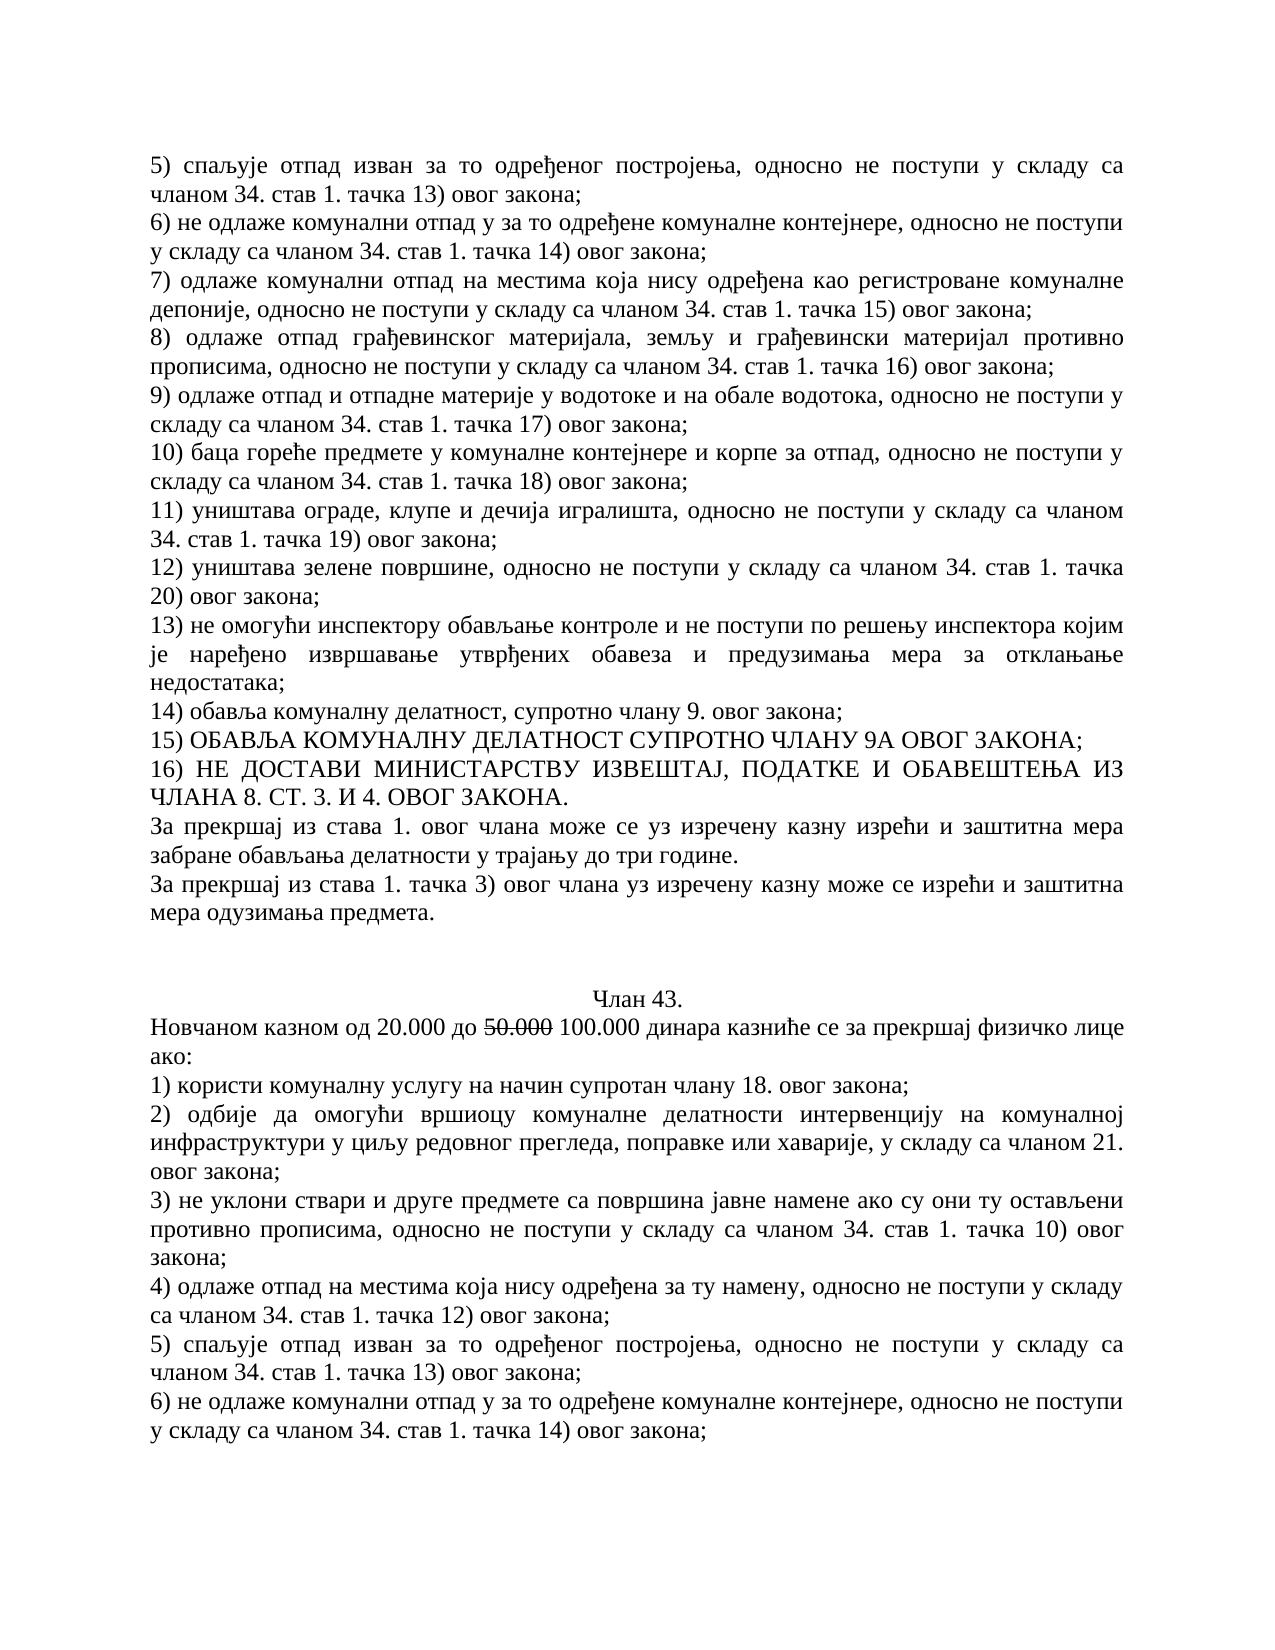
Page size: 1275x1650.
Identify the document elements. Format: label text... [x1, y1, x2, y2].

text 16) НЕ ДОСТАВИ МИНИСТАРСТВУ ИЗВЕШТАЈ, ПОДАТКЕ И ОБАВЕШТЕЊА ИЗ ЧЛАНА 8. СТ. 3. И 4. ОВОГ ЗАКОНА. [150, 754, 1125, 811]
text 9) одлаже отпад и отпадне материје у водотоке и на обале водотока, односно не поступи у складу са чланом 34. став 1. тачка 17) овог закона; [150, 380, 1125, 437]
text Новчаном казном од 20.000 до 50.000 100.000 динара казниће се за прекршај физичко лице ако: [150, 1012, 1125, 1070]
text 12) уништава зелене површине, односно не поступи у складу са чланом 34. став 1. тачка 20) овог закона; [150, 552, 1125, 610]
text 8) одлаже отпад грађевинског материјала, земљу и грађевински материјал противно прописима, односно не поступи у складу са чланом 34. став 1. тачка 16) овог закона; [150, 322, 1125, 380]
text 5) спаљује отпад изван за то одређеног постројења, односно не поступи у складу са чланом 34. став 1. тачка 13) овог закона; [150, 1329, 1125, 1386]
text 13) не омогући инспектору обављање контроле и не поступи по решењу инспектора којим је наређено извршавање утврђених обавеза и предузимања мера за отклањање недостатака; [150, 610, 1125, 696]
text 2) одбије да омогући вршиоцу комуналне делатности интервенцију на комуналној инфраструктури у циљу редовног прегледа, поправке или хаварије, у складу са чланом 21. овог закона; [150, 1099, 1125, 1185]
text 6) не одлаже комунални отпад у за то одређене комуналне контејнере, односно не поступи у складу са чланом 34. став 1. тачка 14) овог закона; [150, 207, 1125, 265]
text Члан 43. [150, 984, 1125, 1012]
text 4) одлаже отпад на местима која нису одређена за ту намену, односно не поступи у складу са чланом 34. став 1. тачка 12) овог закона; [150, 1271, 1125, 1329]
text 6) не одлаже комунални отпад у за то одређене комуналне контејнере, односно не поступи у складу са чланом 34. став 1. тачка 14) овог закона; [150, 1386, 1125, 1444]
text 10) баца гореће предмете у комуналне контејнере и корпе за отпад, односно не поступи у складу са чланом 34. став 1. тачка 18) овог закона; [150, 437, 1125, 495]
text 3) не уклони ствари и друге предмете са површина јавне намене ако су они ту остављени противно прописима, односно не поступи у складу са чланом 34. став 1. тачка 10) овог закона; [150, 1185, 1125, 1271]
text 5) спаљује отпад изван за то одређеног постројења, односно не поступи у складу са чланом 34. став 1. тачка 13) овог закона; [150, 150, 1125, 207]
text 7) одлаже комунални отпад на местима која нису одређена као регистроване комуналне депоније, односно не поступи у складу са чланом 34. став 1. тачка 15) овог закона; [150, 265, 1125, 322]
text 15) ОБАВЉА КОМУНАЛНУ ДЕЛАТНОСТ СУПРОТНО ЧЛАНУ 9А ОВОГ ЗАКОНА; [150, 725, 1125, 754]
text 11) уништава ограде, клупе и дечија игралишта, односно не поступи у складу са чланом 34. став 1. тачка 19) овог закона; [150, 495, 1125, 552]
text За прекршај из става 1. овог члана може се уз изречену казну изрећи и заштитна мера забране обављања делатности у трајању до три године. [150, 811, 1125, 869]
text За прекршај из става 1. тачка 3) овог члана уз изречену казну може се изрећи и заштитна мера одузимања предмета. [150, 869, 1125, 926]
text 1) користи комуналну услугу на начин супротан члану 18. овог закона; [150, 1070, 1125, 1099]
text 14) обавља комуналну делатност, супротно члану 9. овог закона; [150, 696, 1125, 725]
